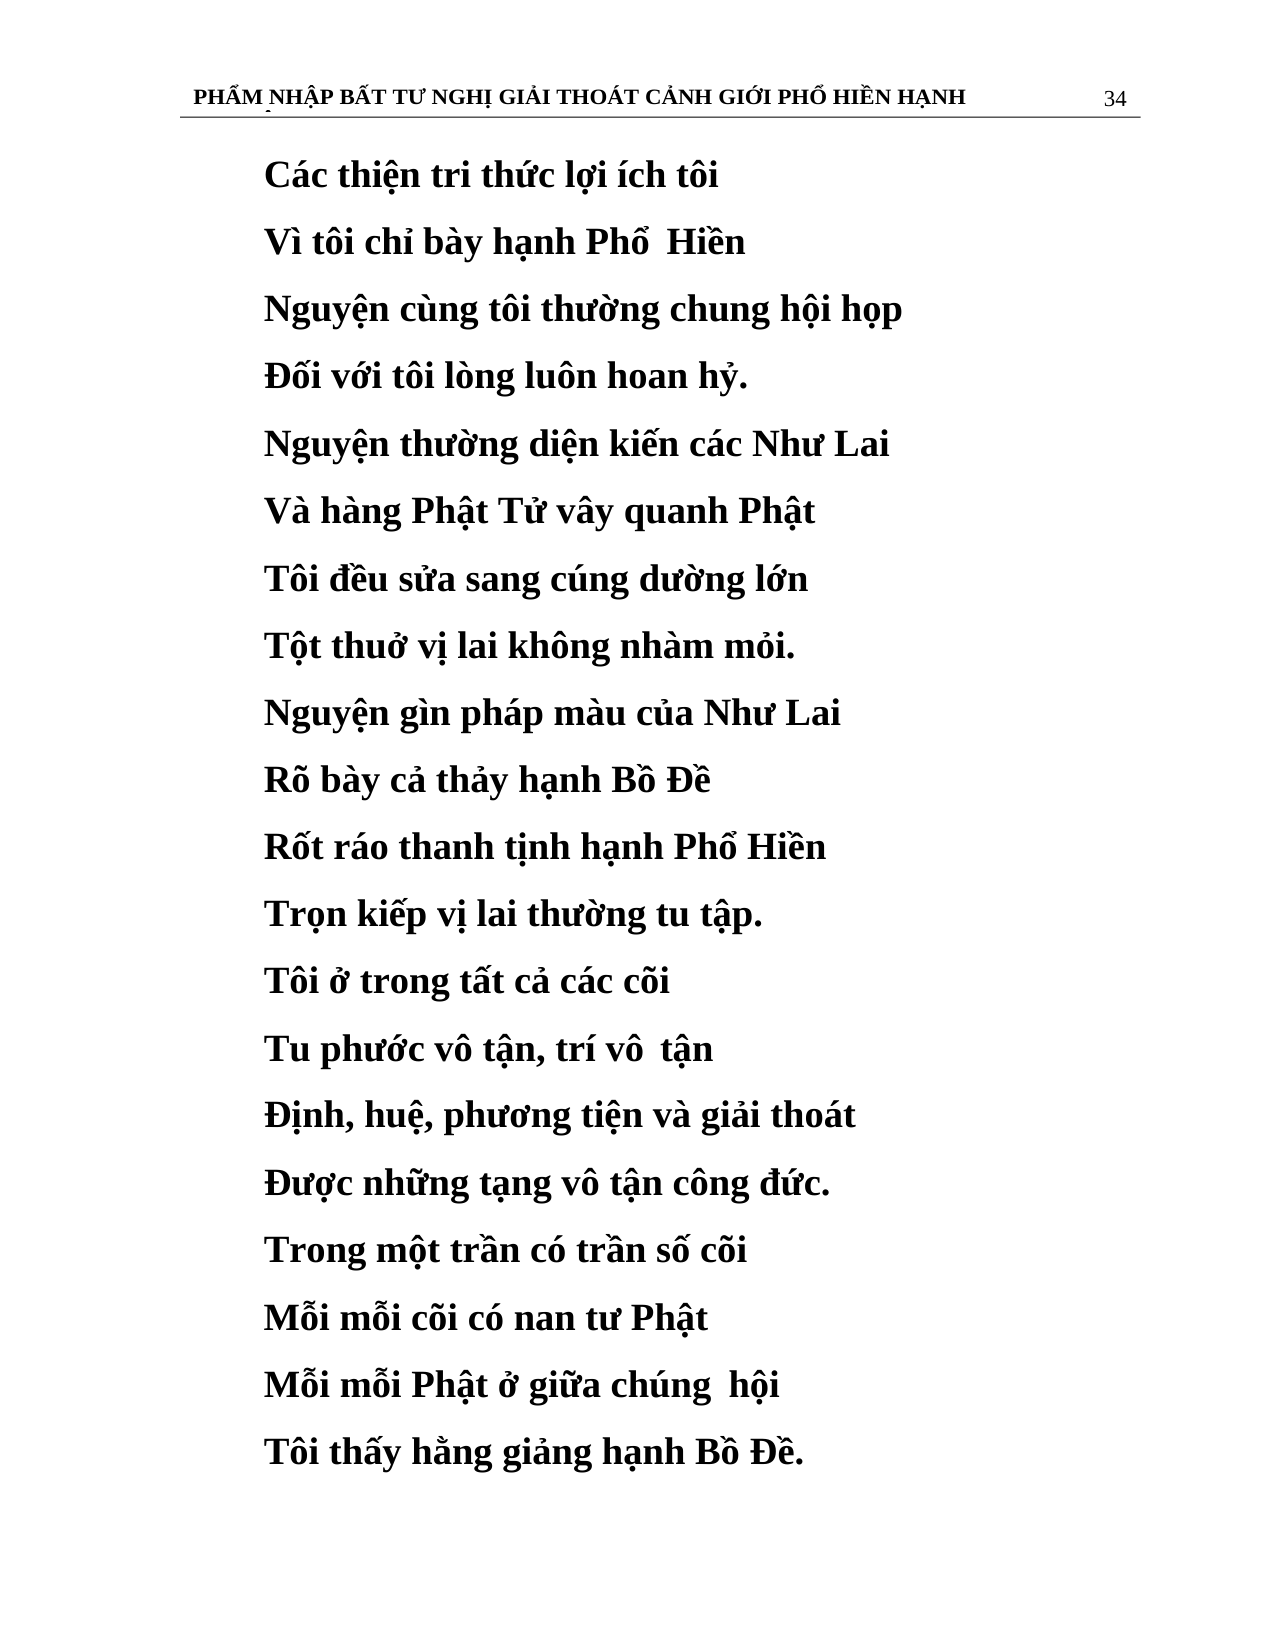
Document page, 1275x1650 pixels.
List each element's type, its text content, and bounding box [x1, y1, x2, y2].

text Định, huệ, phương tiện và giải thoát [263, 1093, 1096, 1137]
text Nguyện cùng tôi thường chung hội họp [263, 286, 1096, 330]
text Đối với tôi lòng luôn hoan hỷ. [263, 353, 1096, 397]
text Tôi ở trong tất cả các cõi Tu phước vô tận, trí vô tận [263, 958, 715, 1069]
text Tôi đều sửa sang cúng dường lớn Tột thuở vị lai không nhàm mỏi. Nguyện gìn pháp màu của Như Lai Rõ bày cả thảy hạnh Bồ Đề [263, 555, 849, 800]
text Được những tạng vô tận công đức. Trong một trần có trần số cõi [263, 1160, 931, 1271]
text Tôi thấy hằng giảng hạnh Bồ Đề. [263, 1428, 1096, 1473]
text Rốt ráo thanh tịnh hạnh Phổ Hiền Trọn kiếp vị lai thường tu tập. [263, 823, 897, 935]
text Mỗi mỗi cõi có nan tư Phật Mỗi mỗi Phật ở giữa chúng hội [263, 1294, 781, 1406]
text Các thiện tri thức lợi ích tôi Vì tôi chỉ bày hạnh Phổ Hiền [263, 151, 748, 262]
text Nguyện thường diện kiến các Như Lai Và hàng Phật Tử vây quanh Phật [263, 421, 931, 532]
